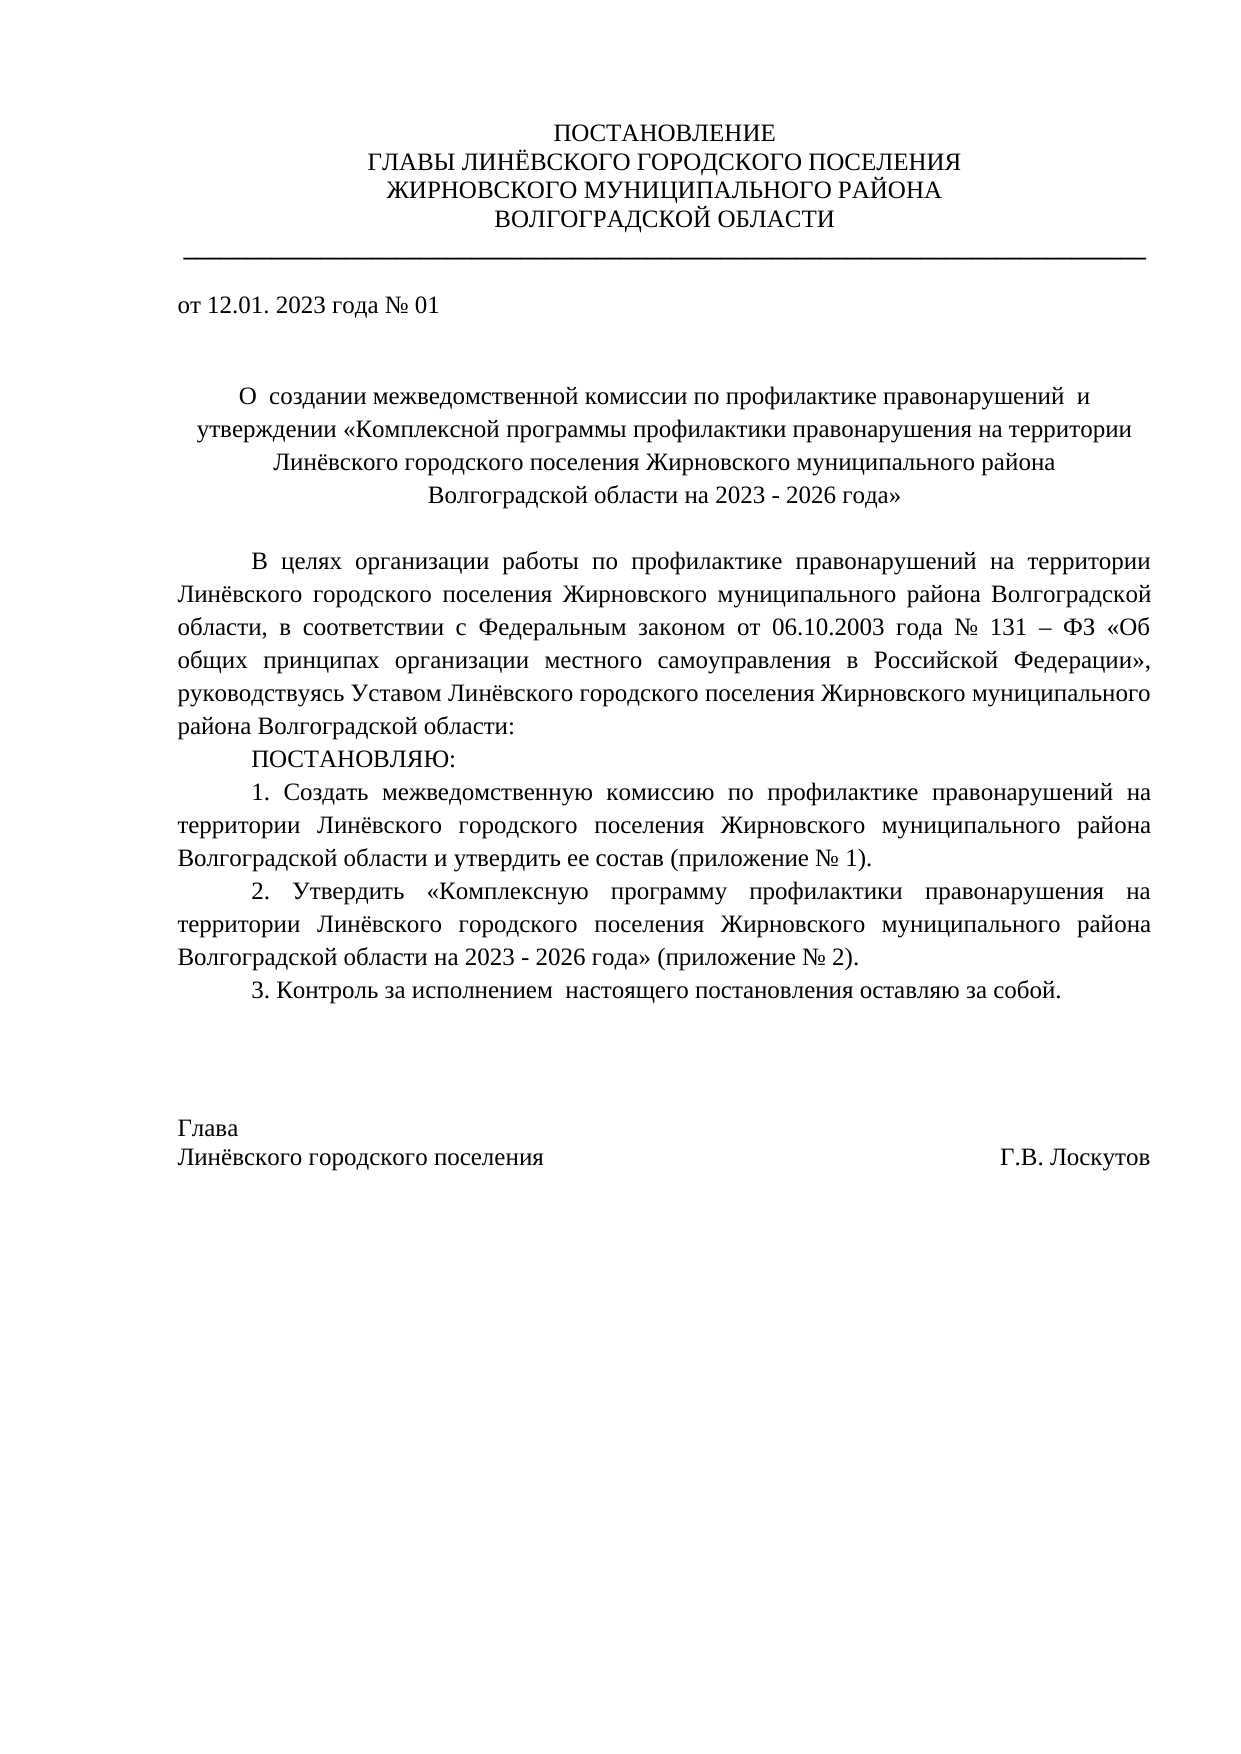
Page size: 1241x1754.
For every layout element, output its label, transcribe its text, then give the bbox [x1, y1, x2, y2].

text 1. Создать межведомственную комиссию по профилактике правонарушений на территории Линёвского городского поселения Жирновского муниципального района Волгоградской области и утвердить ее состав (приложение № 1). [177, 777, 1152, 872]
text от 12.01. 2023 года № 01 [177, 291, 1152, 319]
text ПОСТАНОВЛЯЮ: [177, 744, 1152, 773]
text ГЛАВЫ ЛИНЁВСКОГО ГОРОДСКОГО ПОСЕЛЕНИЯ [177, 147, 1152, 176]
text ЖИРНОВСКОГО МУНИЦИПАЛЬНОГО РАЙОНА [177, 176, 1152, 204]
text В целях организации работы по профилактике правонарушений на территории Линёвского городского поселения Жирновского муниципального района Волгоградской области, в соответствии с Федеральным законом от 06.10.2003 года № 131 – ФЗ «Об общих принципах организации местного самоуправления в Российской Федерации», руководствуясь Уставом Линёвского городского поселения Жирновского муниципального района Волгоградской области: [177, 546, 1152, 740]
text 2. Утвердить «Комплексную программу профилактики правонарушения на территории Линёвского городского поселения Жирновского муниципального района Волгоградской области на 2023 - 2026 года» (приложение № 2). [177, 876, 1152, 971]
text ВОЛГОГРАДСКОЙ ОБЛАСТИ [177, 204, 1152, 233]
text _____________________________________________________________________________ [177, 233, 1152, 262]
text Глава [177, 1113, 1152, 1142]
text Линёвского городского поселения Г.В. Лоскутов [177, 1142, 1152, 1171]
text О создании межведомственной комиссии по профилактике правонарушений и утверждении «Комплексной программы профилактики правонарушения на территории Линёвского городского поселения Жирновского муниципального района [177, 381, 1152, 476]
text 3. Контроль за исполнением настоящего постановления оставляю за собой. [177, 976, 1152, 1004]
text Волгоградской области на 2023 - 2026 года» [177, 480, 1152, 509]
text ПОСТАНОВЛЕНИЕ [177, 118, 1152, 147]
